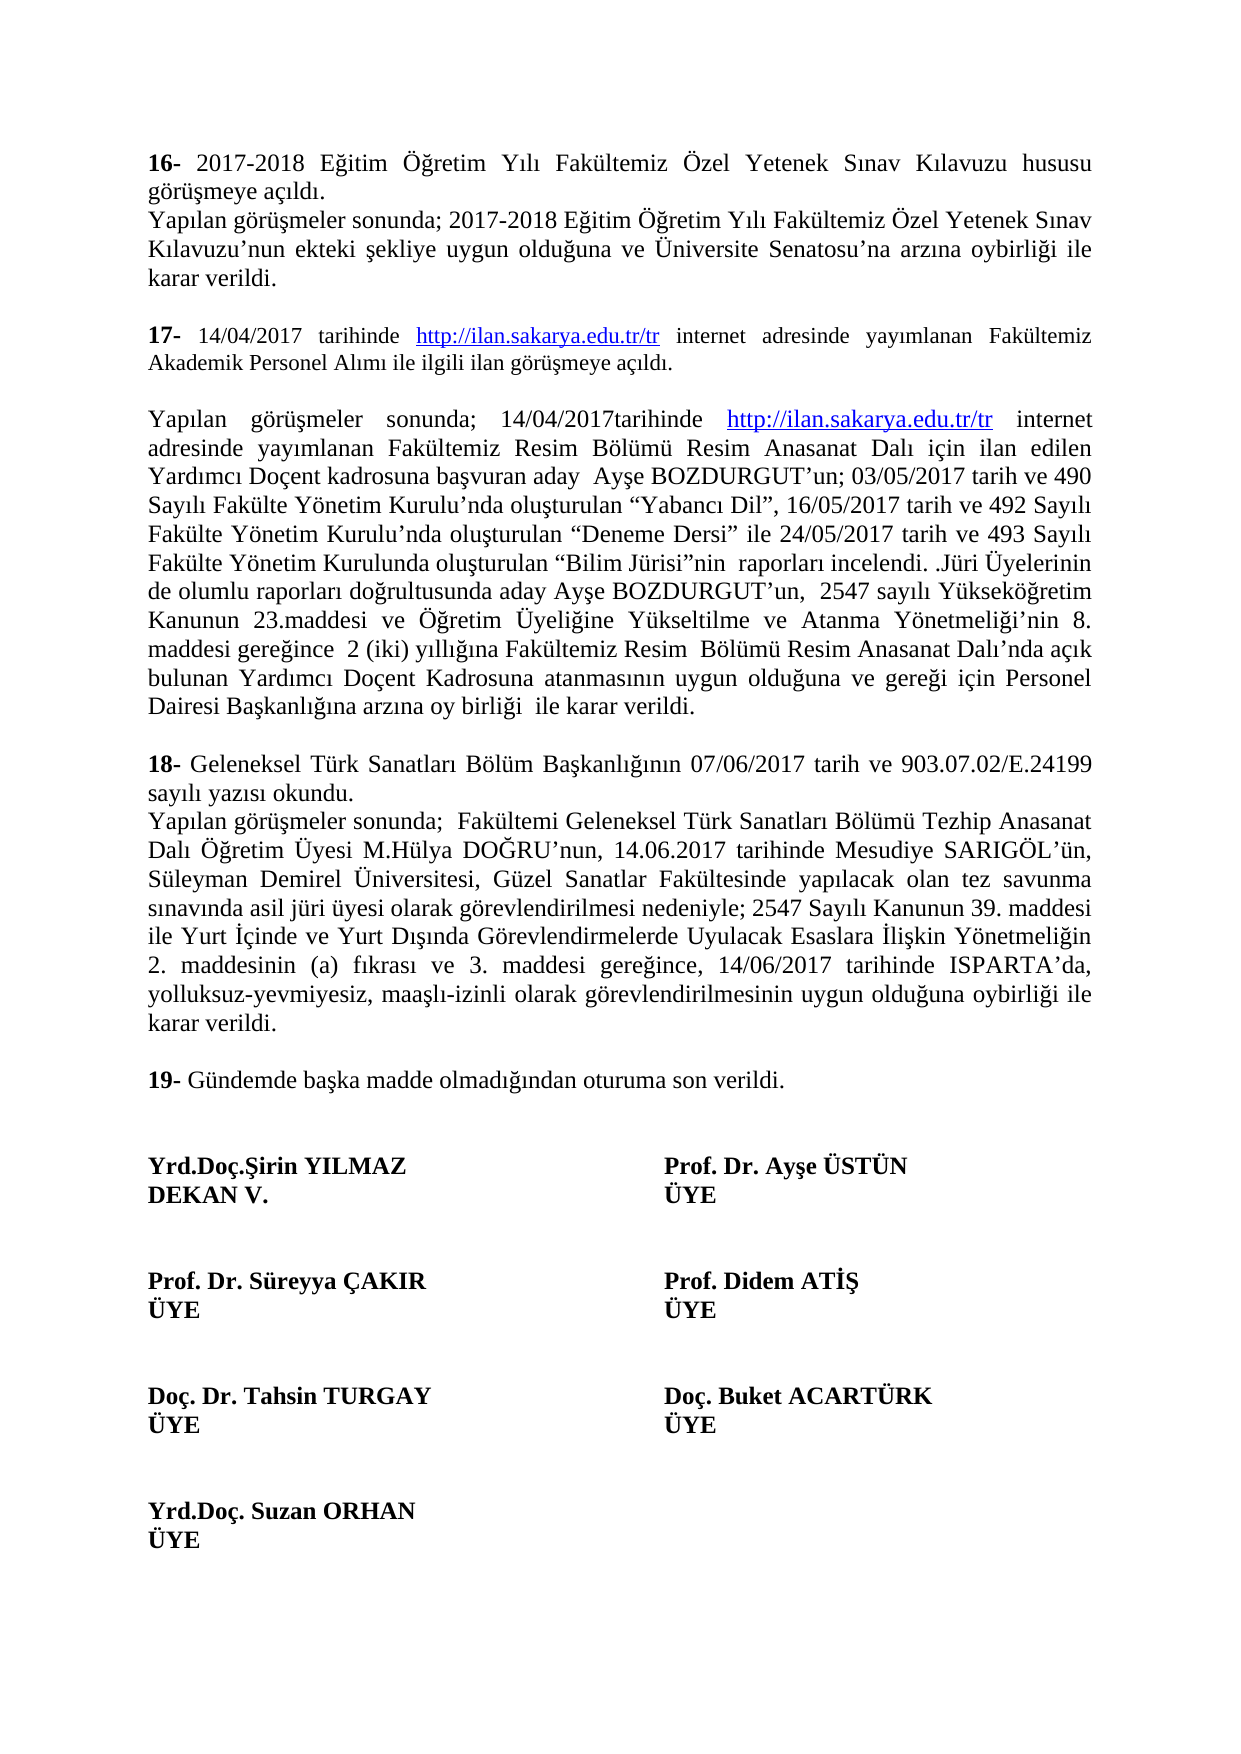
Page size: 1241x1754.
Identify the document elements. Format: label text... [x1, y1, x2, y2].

text Yapılan görüşmeler sonunda; Fakültemi Geleneksel Türk Sanatları Bölümü Tezhip Anasanat Dalı Öğretim Üyesi M.Hülya DOĞRU’nun, 14.06.2017 tarihinde Mesudiye SARIGÖL’ün, Süleyman Demirel Üniversitesi, Güzel Sanatlar Fakültesinde yapılacak olan tez savunma sınavında asil jüri üyesi olarak görevlendirilmesi nedeniyle; 2547 Sayılı Kanunun 39. maddesi ile Yurt İçinde ve Yurt Dışında Görevlendirmelerde Uyulacak Esaslara İlişkin Yönetmeliğin 2. maddesinin (a) fıkrası ve 3. maddesi gereğince, 14/06/2017 tarihinde ISPARTA’da, yolluksuz-yevmiyesiz, maaşlı-izinli olarak görevlendirilmesinin uygun olduğuna oybirliği ile karar verildi. [148, 806, 1093, 1036]
text DEKAN V. ÜYE [148, 1180, 1093, 1209]
text ÜYE [148, 1525, 1093, 1554]
list Yapılan görüşmeler sonunda; 14/04/2017tarihinde http://ilan.sakarya.edu.tr/tr internet adresinde yayımlanan Fakültemiz Resim Bölümü Resim Anasanat Dalı için ilan edilen Yardımcı Doçent kadrosuna başvuran aday Ayşe BOZDURGUT’un; 03/05/2017 tarih ve 490 Sayılı Fakülte Yönetim Kurulu’nda oluşturulan “Yabancı Dil”, 16/05/2017 tarih ve 492 Sayılı Fakülte Yönetim Kurulu’nda oluşturulan “Deneme Dersi” ile 24/05/2017 tarih ve 493 Sayılı Fakülte Yönetim Kurulunda oluşturulan “Bilim Jürisi”nin raporları incelendi. .Jüri Üyelerinin de olumlu raporları doğrultusunda aday Ayşe BOZDURGUT’un, 2547 sayılı Yükseköğretim Kanunun 23.maddesi ve Öğretim Üyeliğine Yükseltilme ve Atanma Yönetmeliği’nin 8. maddesi gereğince 2 (iki) yıllığına Fakültemiz Resim Bölümü Resim Anasanat Dalı’nda açık bulunan Yardımcı Doçent Kadrosuna atanmasının uygun olduğuna ve gereği için Personel Dairesi Başkanlığına arzına oy birliği ile karar verildi. [148, 404, 1093, 720]
text Doç. Dr. Tahsin TURGAY Doç. Buket ACARTÜRK [148, 1381, 1093, 1410]
text 17- 14/04/2017 tarihinde http://ilan.sakarya.edu.tr/tr internet adresinde yayımlanan Fakültemiz Akademik Personel Alımı ile ilgili ilan görüşmeye açıldı. [148, 320, 1093, 375]
text 19- Gündemde başka madde olmadığından oturuma son verildi. [148, 1065, 1093, 1094]
text ÜYE ÜYE [148, 1410, 1093, 1439]
text Yrd.Doç. Suzan ORHAN [148, 1496, 1093, 1525]
text ÜYE ÜYE [148, 1295, 1093, 1324]
text Prof. Dr. Süreyya ÇAKIR Prof. Didem ATİŞ [148, 1266, 1093, 1295]
text 16- 2017-2018 Eğitim Öğretim Yılı Fakültemiz Özel Yetenek Sınav Kılavuzu hususu görüşmeye açıldı. [148, 148, 1093, 205]
text Yrd.Doç.Şirin YILMAZ Prof. Dr. Ayşe ÜSTÜN [148, 1151, 1093, 1180]
text Yapılan görüşmeler sonunda; 2017-2018 Eğitim Öğretim Yılı Fakültemiz Özel Yetenek Sınav Kılavuzu’nun ekteki şekliye uygun olduğuna ve Üniversite Senatosu’na arzına oybirliği ile karar verildi. [148, 205, 1093, 291]
list 18- Geleneksel Türk Sanatları Bölüm Başkanlığının 07/06/2017 tarih ve 903.07.02/E.24199 sayılı yazısı okundu. [148, 749, 1093, 806]
